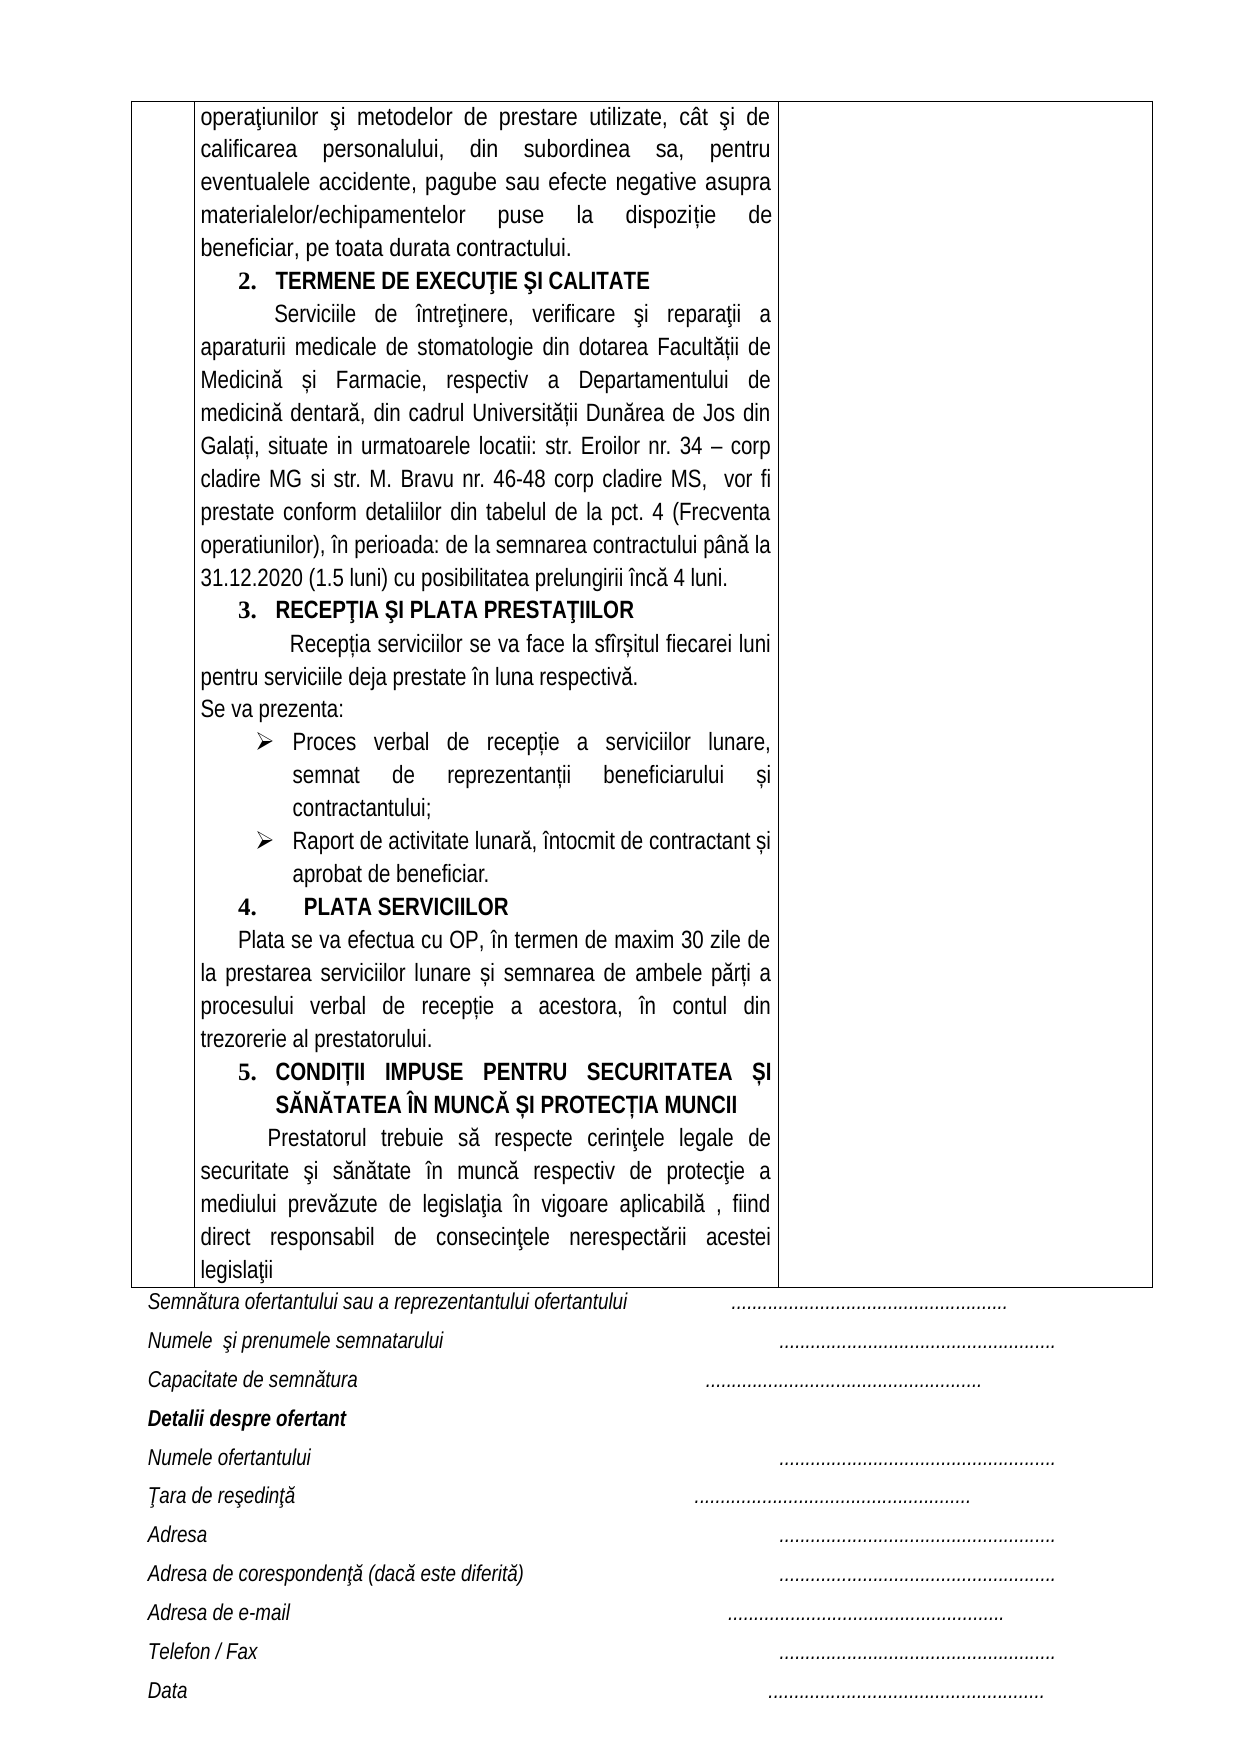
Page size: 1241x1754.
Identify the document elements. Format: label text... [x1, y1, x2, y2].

text Semnătura ofertantului sau a reprezentantului ofertantului ..................................................... [148, 1288, 1137, 1314]
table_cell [779, 102, 1152, 1287]
text Adresa ..................................................... [148, 1521, 1137, 1548]
text Numele ofertantului ..................................................... [148, 1443, 1137, 1470]
text Adresa de corespondenţă (dacă este diferită) ..................................................... [148, 1560, 1137, 1586]
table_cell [195, 102, 778, 1287]
text Ţara de reşedinţă ..................................................... [148, 1482, 1137, 1509]
text Data ..................................................... [148, 1677, 1137, 1703]
text Adresa de e-mail ..................................................... [148, 1599, 1137, 1625]
text Numele şi prenumele semnatarului ..................................................... [148, 1327, 1137, 1353]
text Detalii despre ofertant [148, 1405, 1137, 1431]
table_cell [132, 102, 194, 1287]
text Capacitate de semnătura ..................................................... [148, 1366, 1137, 1392]
text Telefon / Fax ..................................................... [148, 1638, 1137, 1664]
